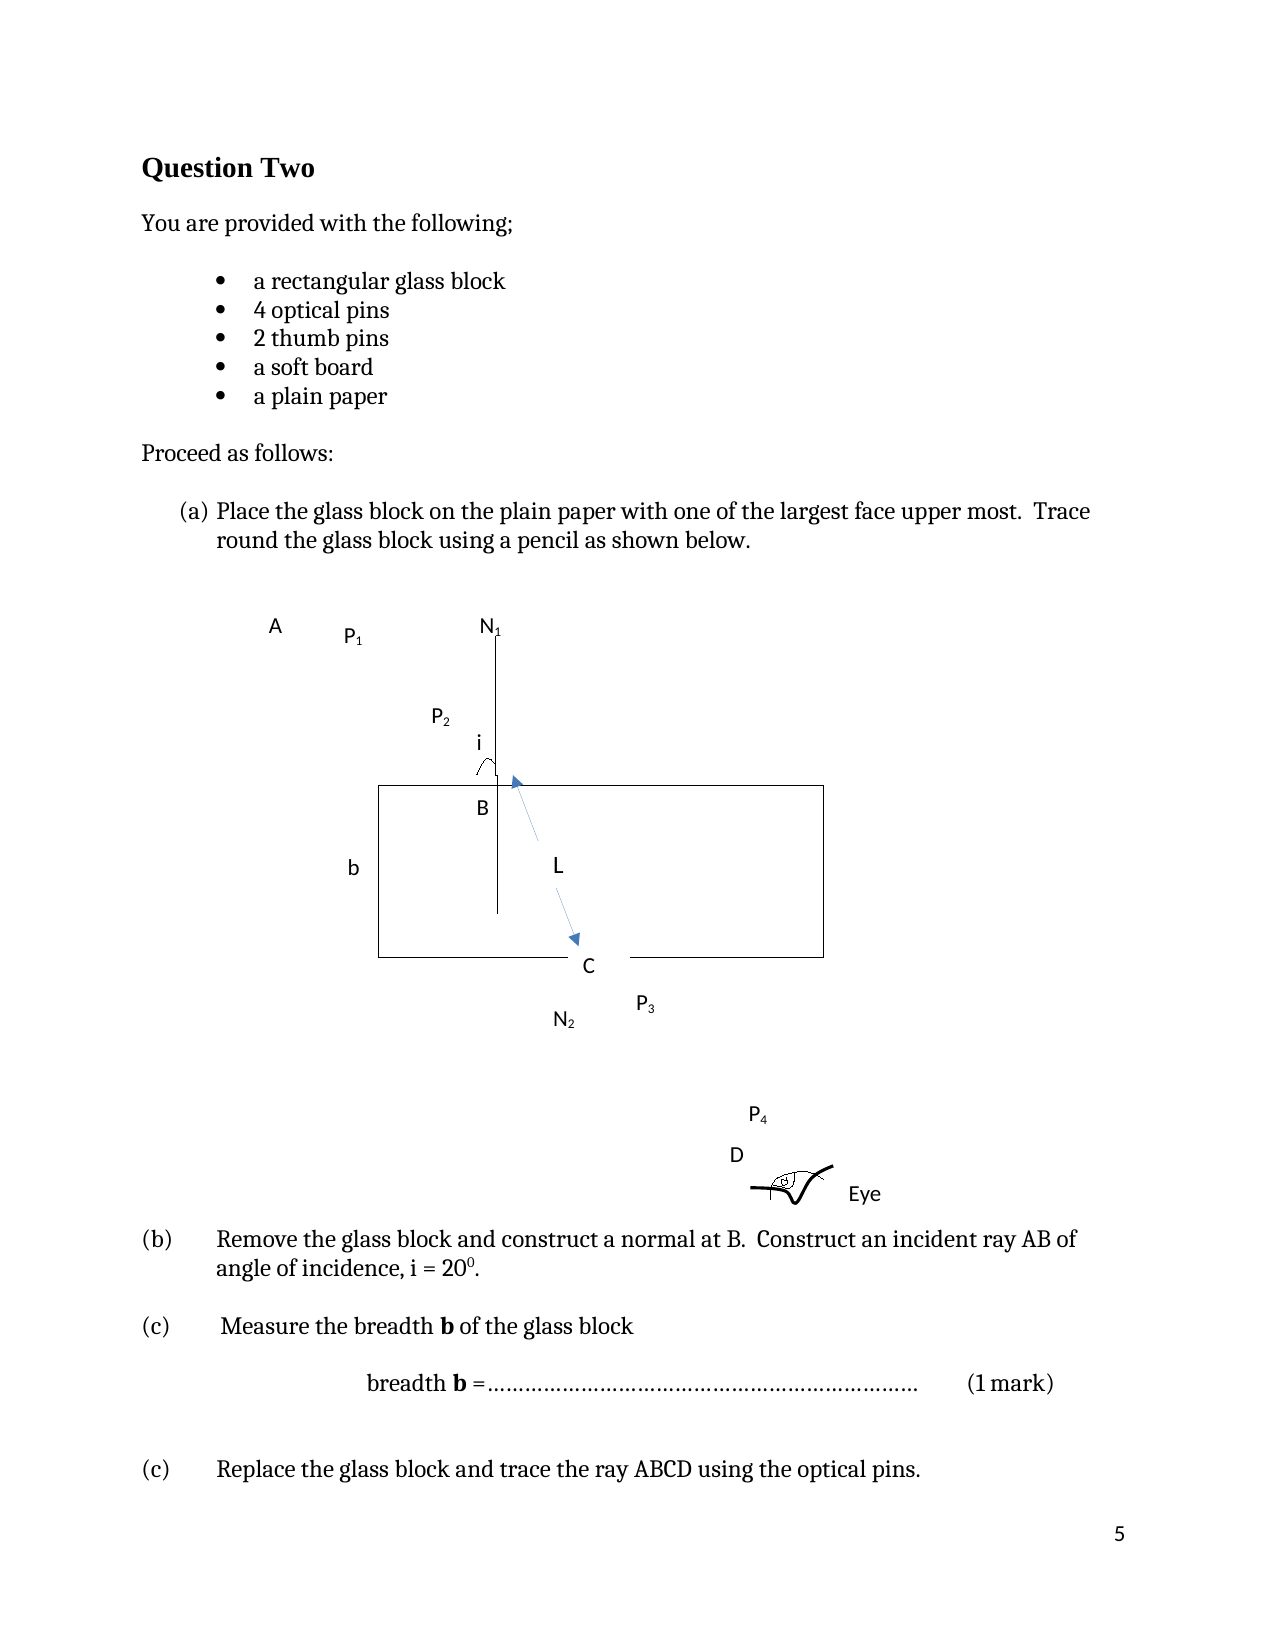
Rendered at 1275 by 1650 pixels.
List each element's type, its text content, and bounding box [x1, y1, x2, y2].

text (c) Replace the glass block and trace the ray ABCD using the optical pins. [141, 1455, 1125, 1484]
list 2 thumb pins [216, 324, 1125, 353]
text (c) Measure the breadth b of the glass block [141, 1312, 1125, 1340]
list You are provided with the following; [141, 209, 1125, 238]
list Place the glass block on the plain paper with one of the largest face upper most. Trace round the glass block using a pencil as shown below. [178, 497, 1125, 554]
text Proceed as follows: [141, 439, 1125, 468]
list a plain paper [216, 382, 1125, 411]
list breadth b =…………………………………………………………… (1 mark) [216, 1369, 1125, 1398]
list a rectangular glass block [216, 267, 1125, 296]
list a soft board [216, 353, 1125, 382]
text (b) Remove the glass block and construct a normal at B. Construct an incident ray AB of angle of incidence, i = 200. [141, 1225, 1125, 1283]
list 4 optical pins [216, 296, 1125, 324]
text Question Two [141, 150, 1125, 183]
